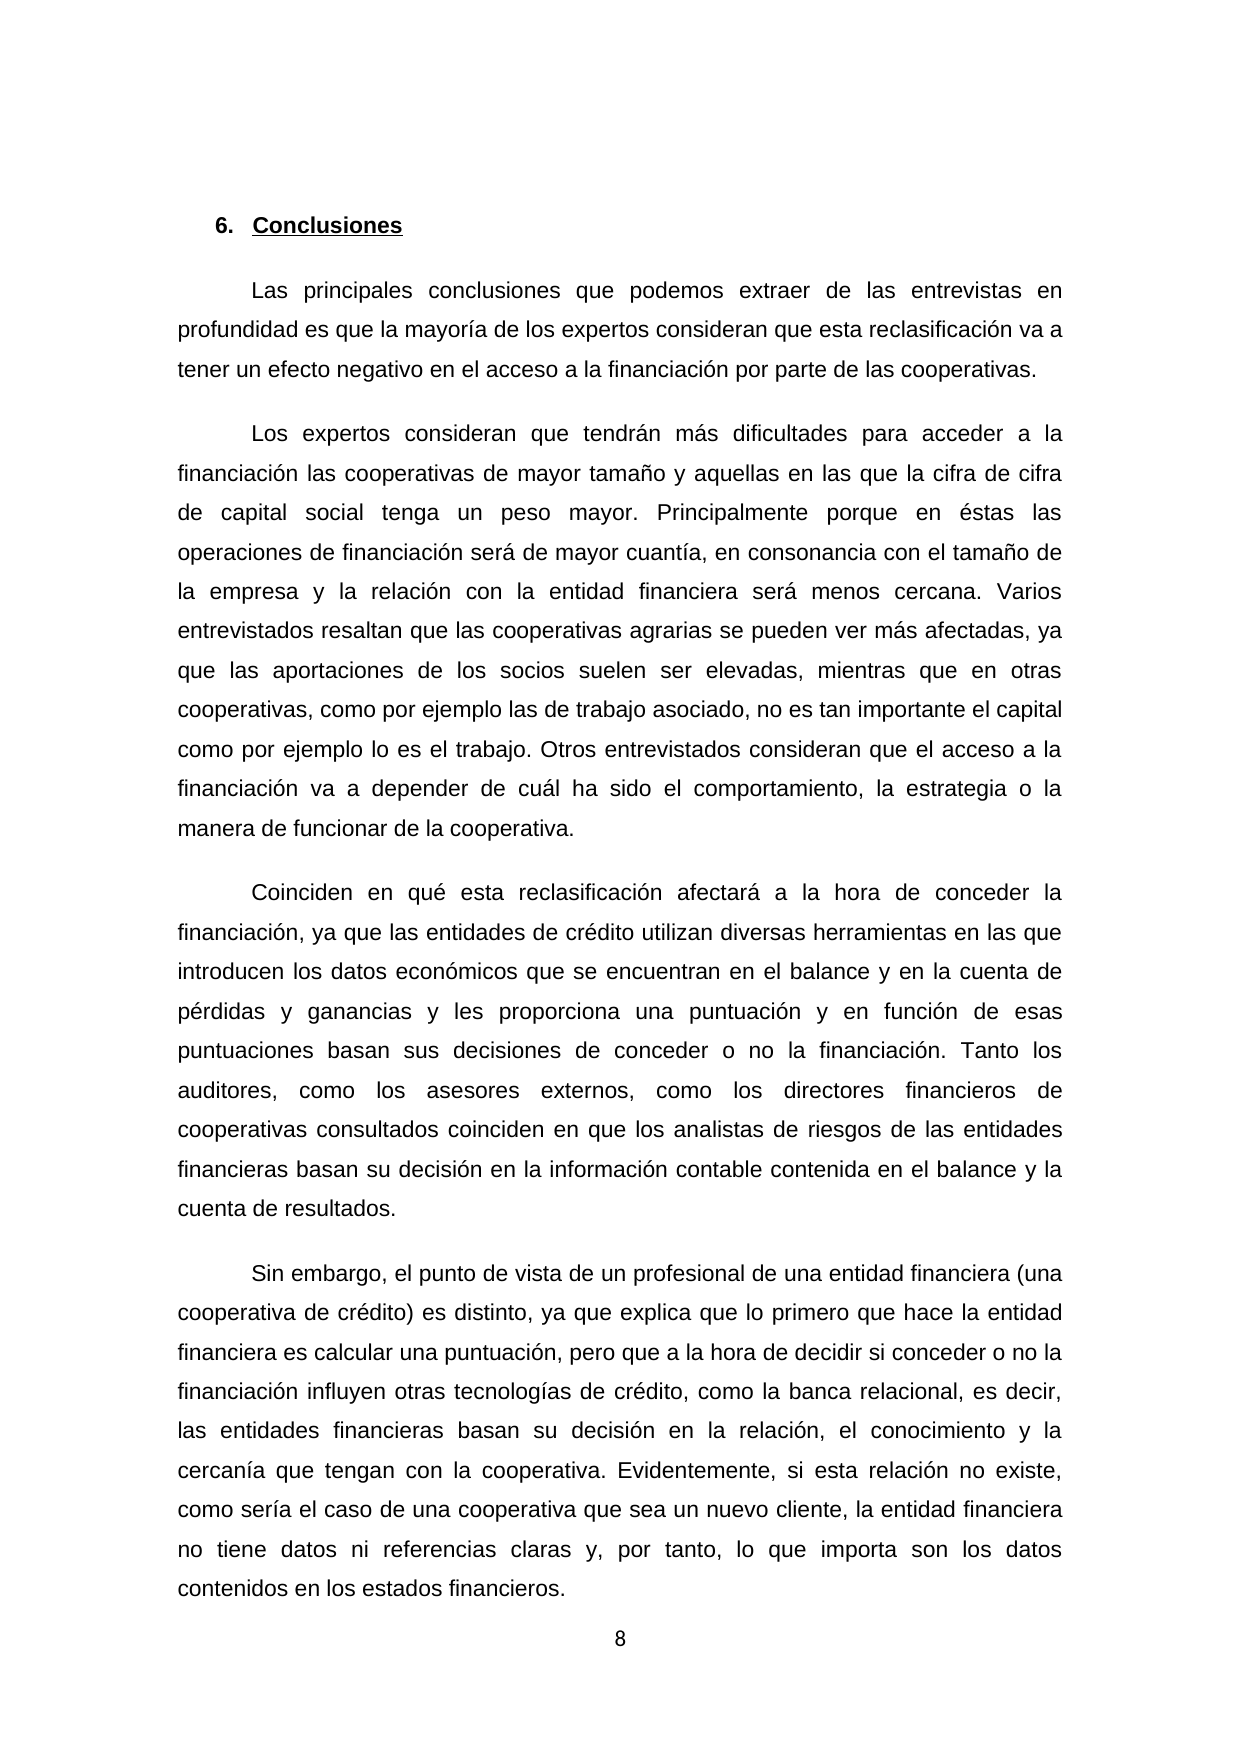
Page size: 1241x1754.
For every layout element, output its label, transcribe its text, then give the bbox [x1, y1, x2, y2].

text Coinciden en qué esta reclasificación afectará a la hora de conceder la financiación, ya que las entidades de crédito utilizan diversas herramientas en las que introducen los datos económicos que se encuentran en el balance y en la cuenta de pérdidas y ganancias y les proporciona una puntuación y en función de esas puntuaciones basan sus decisiones de conceder o no la financiación. Tanto los auditores, como los asesores externos, como los directores financieros de cooperativas consultados coinciden en que los analistas de riesgos de las entidades financieras basan su decisión en la información contable contenida en el balance y la cuenta de resultados. [177, 879, 1063, 1221]
text Las principales conclusiones que podemos extraer de las entrevistas en profundidad es que la mayoría de los expertos consideran que esta reclasificación va a tener un efecto negativo en el acceso a la financiación por parte de las cooperativas. [177, 277, 1063, 382]
list Conclusiones [215, 212, 1063, 238]
text Sin embargo, el punto de vista de un profesional de una entidad financiera (una cooperativa de crédito) es distinto, ya que explica que lo primero que hace la entidad financiera es calcular una puntuación, pero que a la hora de decidir si conceder o no la financiación influyen otras tecnologías de crédito, como la banca relacional, es decir, las entidades financieras basan su decisión en la relación, el conocimiento y la cercanía que tengan con la cooperativa. Evidentemente, si esta relación no existe, como sería el caso de una cooperativa que sea un nuevo cliente, la entidad financiera no tiene datos ni referencias claras y, por tanto, lo que importa son los datos contenidos en los estados financieros. [177, 1259, 1063, 1602]
text Los expertos consideran que tendrán más dificultades para acceder a la financiación las cooperativas de mayor tamaño y aquellas en las que la cifra de cifra de capital social tenga un peso mayor. Principalmente porque en éstas las operaciones de financiación será de mayor cuantía, en consonancia con el tamaño de la empresa y la relación con la entidad financiera será menos cercana. Varios entrevistados resaltan que las cooperativas agrarias se pueden ver más afectadas, ya que las aportaciones de los socios suelen ser elevadas, mientras que en otras cooperativas, como por ejemplo las de trabajo asociado, no es tan importante el capital como por ejemplo lo es el trabajo. Otros entrevistados consideran que el acceso a la financiación va a depender de cuál ha sido el comportamiento, la estrategia o la manera de funcionar de la cooperativa. [177, 420, 1063, 841]
